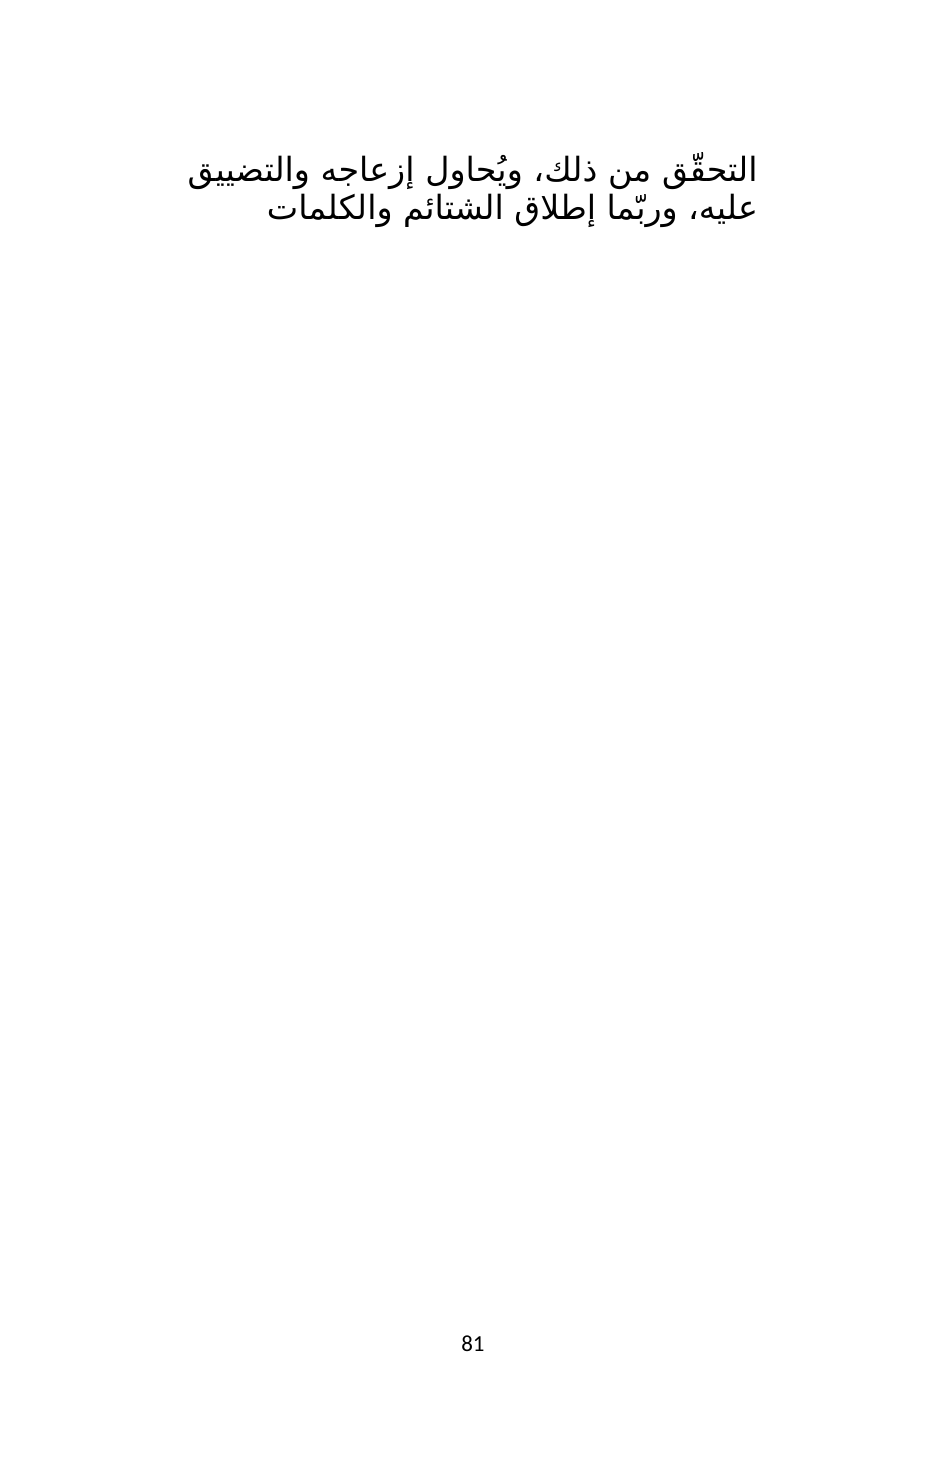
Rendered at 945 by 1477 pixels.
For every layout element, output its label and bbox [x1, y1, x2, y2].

text [187, 150, 758, 228]
